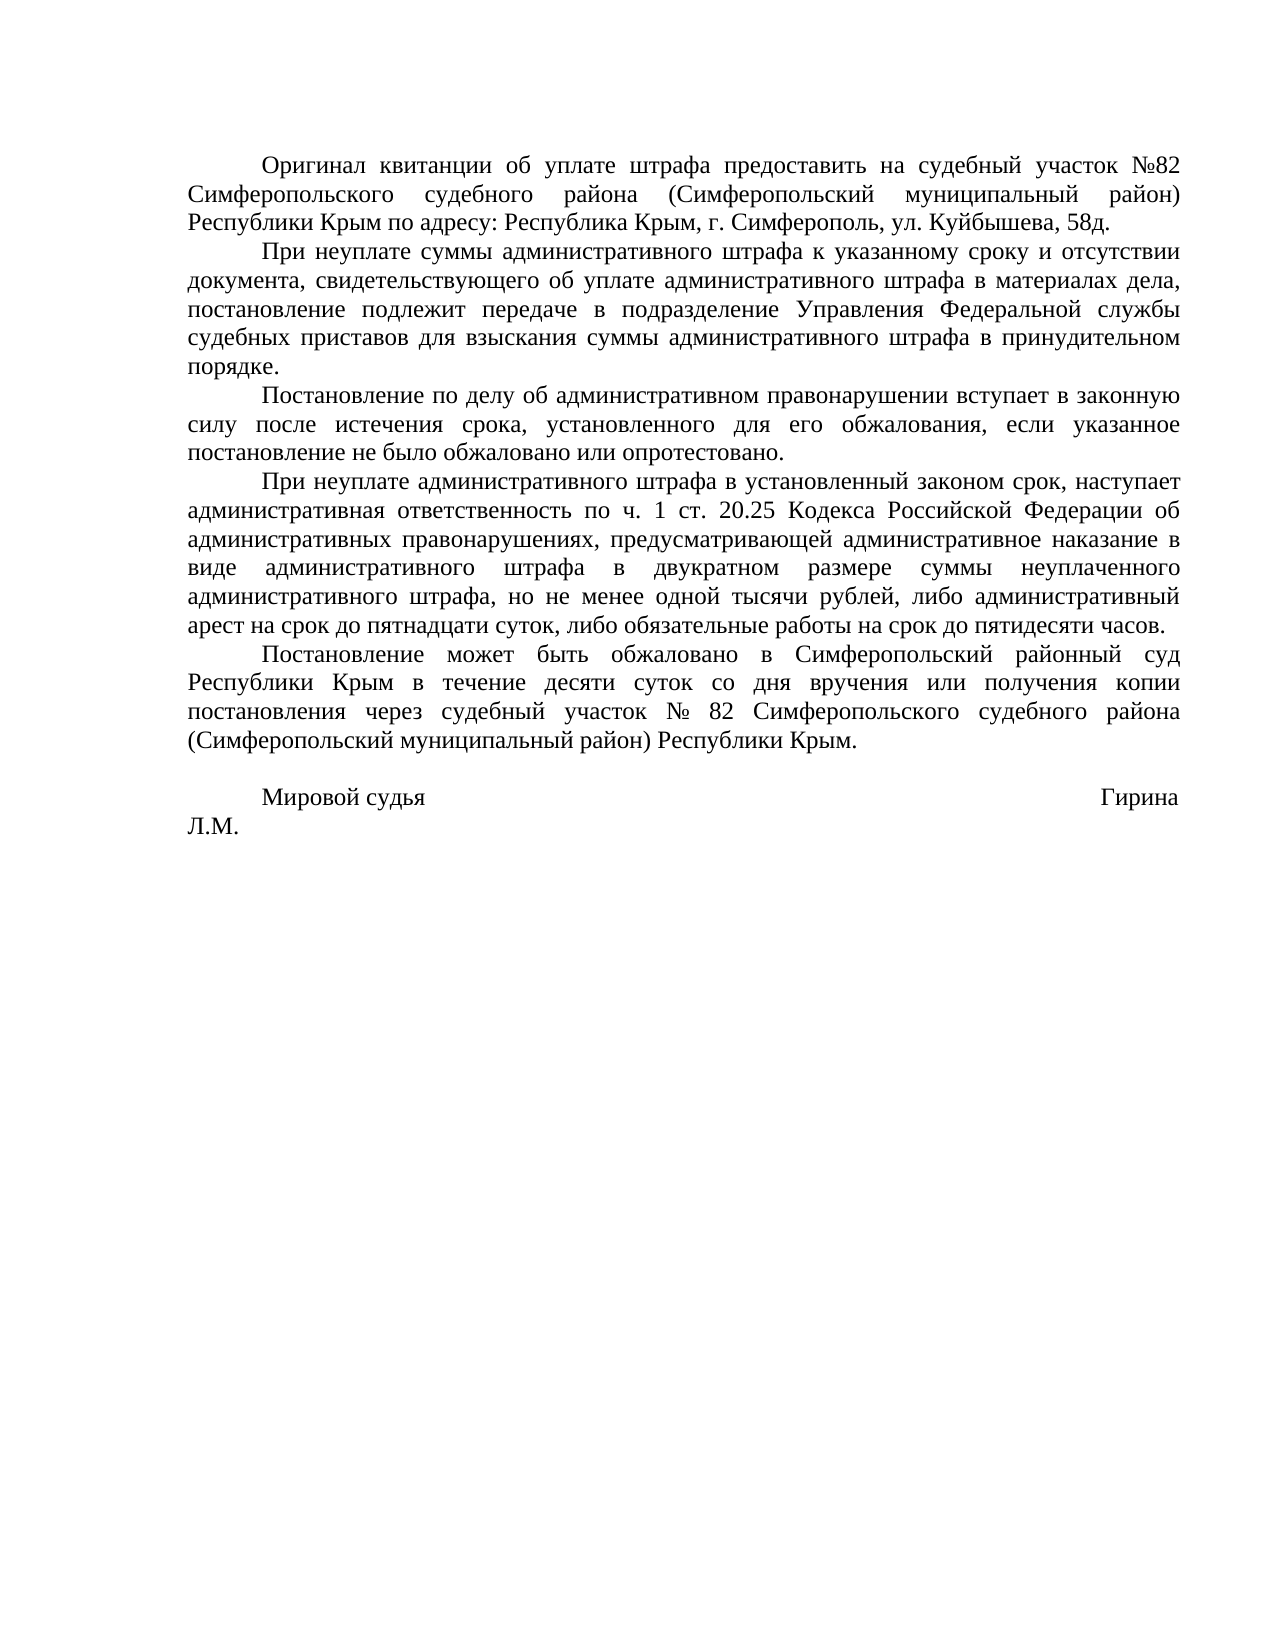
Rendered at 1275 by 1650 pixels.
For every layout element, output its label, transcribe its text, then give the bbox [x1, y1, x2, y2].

text Постановление по делу об административном правонарушении вступает в законную силу после истечения срока, установленного для его обжалования, если указанное постановление не было обжаловано или опротестовано. [187, 380, 1181, 466]
text При неуплате суммы административного штрафа к указанному сроку и отсутствии документа, свидетельствующего об уплате административного штрафа в материалах дела, постановление подлежит передаче в подразделение Управления Федеральной службы судебных приставов для взыскания суммы административного штрафа в принудительном порядке. [187, 236, 1181, 380]
text Оригинал квитанции об уплате штрафа предоставить на судебный участок №82 Симферопольского судебного района (Симферопольский муниципальный район) Республики Крым по адресу: Республика Крым, г. Симферополь, ул. Куйбышева, 58д. [187, 150, 1181, 236]
text Постановление может быть обжаловано в Симферопольский районный суд Республики Крым в течение десяти суток со дня вручения или получения копии постановления через судебный участок № 82 Симферопольского судебного района (Симферопольский муниципальный район) Республики Крым. [187, 639, 1181, 754]
text При неуплате административного штрафа в установленный законом срок, наступает административная ответственность по ч. 1 ст. 20.25 Кодекса Российской Федерации об административных правонарушениях, предусматривающей административное наказание в виде административного штрафа в двукратном размере суммы неуплаченного административного штрафа, но не менее одной тысячи рублей, либо административный арест на срок до пятнадцати суток, либо обязательные работы на срок до пятидесяти часов. [187, 466, 1181, 639]
text Мировой судья Гирина Л.М. [187, 782, 1181, 840]
